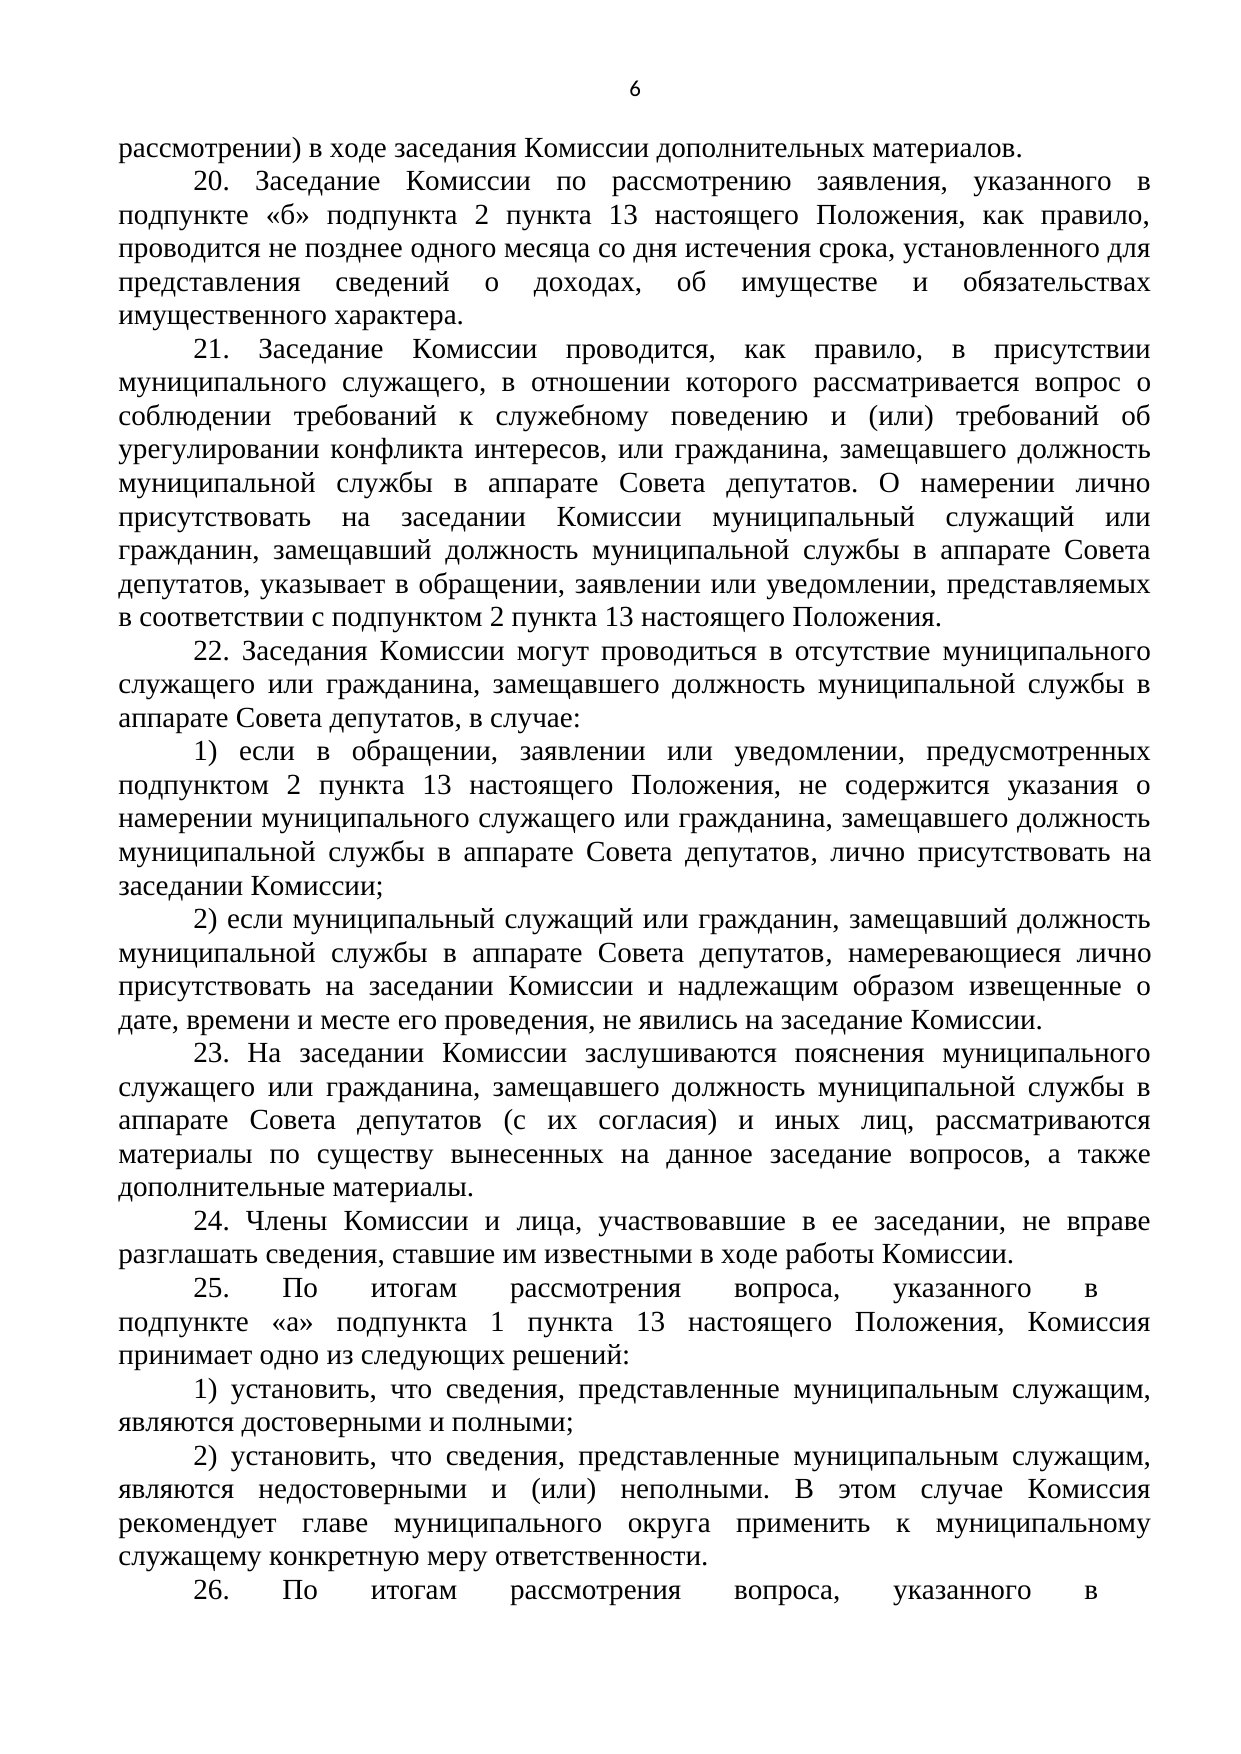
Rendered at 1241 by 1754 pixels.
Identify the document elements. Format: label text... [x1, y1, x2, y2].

text 22. Заседания Комиссии могут проводиться в отсутствие муниципального служащего или гражданина, замещавшего должность муниципальной службы в аппарате Совета депутатов, в случае: [118, 633, 1152, 733]
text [118, 1572, 1152, 1606]
text 2) установить, что сведения, представленные муниципальным служащим, являются недостоверными и (или) неполными. В этом случае Комиссия рекомендует главе муниципального округа применить к муниципальному служащему конкретную меру ответственности. [118, 1438, 1152, 1572]
text 24. Члены Комиссии и лица, участвовавшие в ее заседании, не вправе разглашать сведения, ставшие им известными в ходе работы Комиссии. [118, 1203, 1152, 1270]
text 20. Заседание Комиссии по рассмотрению заявления, указанного в подпункте «б» подпункта 2 пункта 13 настоящего Положения, как правило, проводится не позднее одного месяца со дня истечения срока, установленного для представления сведений о доходах, об имуществе и обязательствах имущественного характера. [118, 163, 1152, 331]
text 25. По итогам рассмотрения вопроса, указанного в подпункте «а» подпункта 1 пункта 13 настоящего Положения, Комиссия принимает одно из следующих решений: [118, 1270, 1152, 1371]
text 21. Заседание Комиссии проводится, как правило, в присутствии муниципального служащего, в отношении которого рассматривается вопрос о соблюдении требований к служебному поведению и (или) требований об урегулировании конфликта интересов, или гражданина, замещавшего должность муниципальной службы в аппарате Совета депутатов. О намерении лично присутствовать на заседании Комиссии муниципальный служащий или гражданин, замещавший должность муниципальной службы в аппарате Совета депутатов, указывает в обращении, заявлении или уведомлении, представляемых в соответствии с подпунктом 2 пункта 13 настоящего Положения. [118, 331, 1152, 633]
text 2) если муниципальный служащий или гражданин, замещавший должность муниципальной службы в аппарате Совета депутатов, намеревающиеся лично присутствовать на заседании Комиссии и надлежащим образом извещенные о дате, времени и месте его проведения, не явились на заседание Комиссии. [118, 901, 1152, 1035]
text 1) установить, что сведения, представленные муниципальным служащим, являются достоверными и полными; [118, 1371, 1152, 1438]
text 1) если в обращении, заявлении или уведомлении, предусмотренных подпунктом 2 пункта 13 настоящего Положения, не содержится указания о намерении муниципального служащего или гражданина, замещавшего должность муниципальной службы в аппарате Совета депутатов, лично присутствовать на заседании Комиссии; [118, 733, 1152, 901]
text 23. На заседании Комиссии заслушиваются пояснения муниципального служащего или гражданина, замещавшего должность муниципальной службы в аппарате Совета депутатов (с их согласия) и иных лиц, рассматриваются материалы по существу вынесенных на данное заседание вопросов, а также дополнительные материалы. [118, 1035, 1152, 1203]
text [118, 130, 1152, 163]
